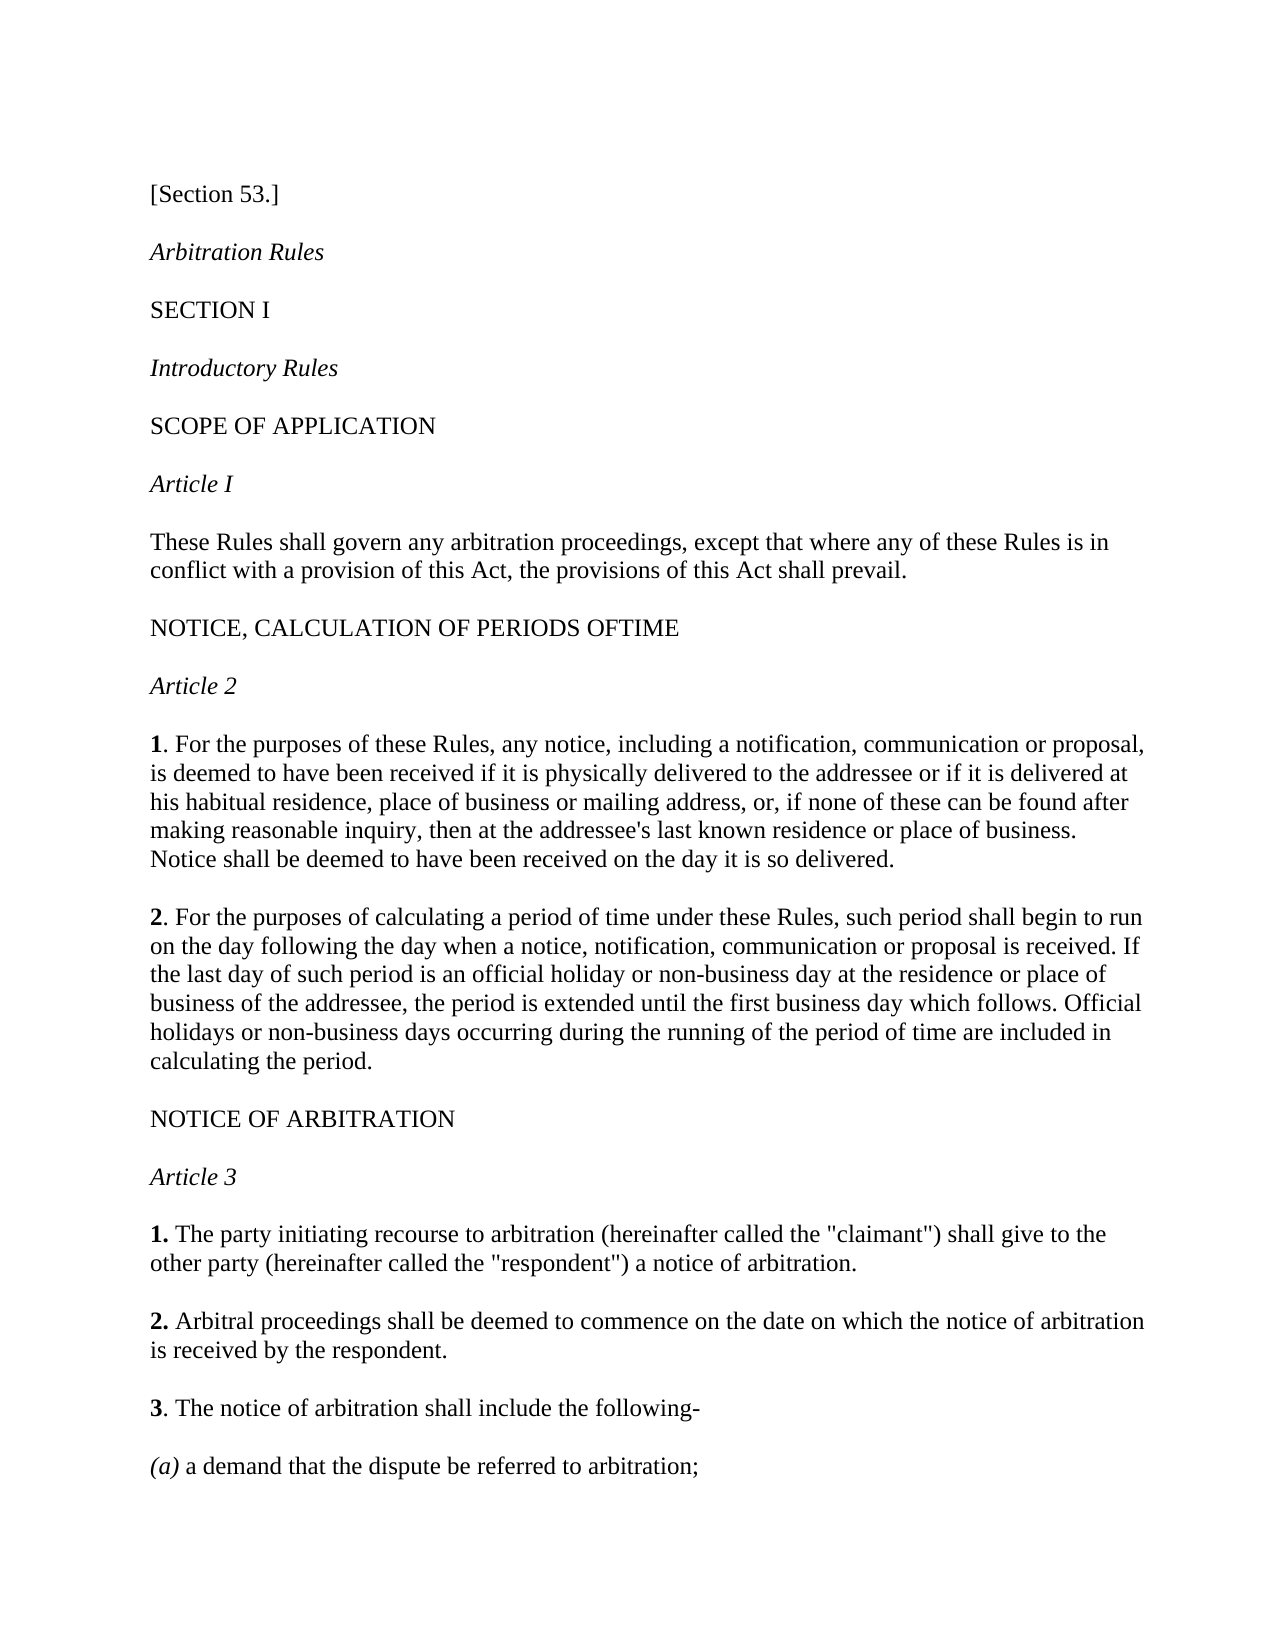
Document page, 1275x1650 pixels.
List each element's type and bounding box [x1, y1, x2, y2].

table_header [150, 150, 1153, 1479]
